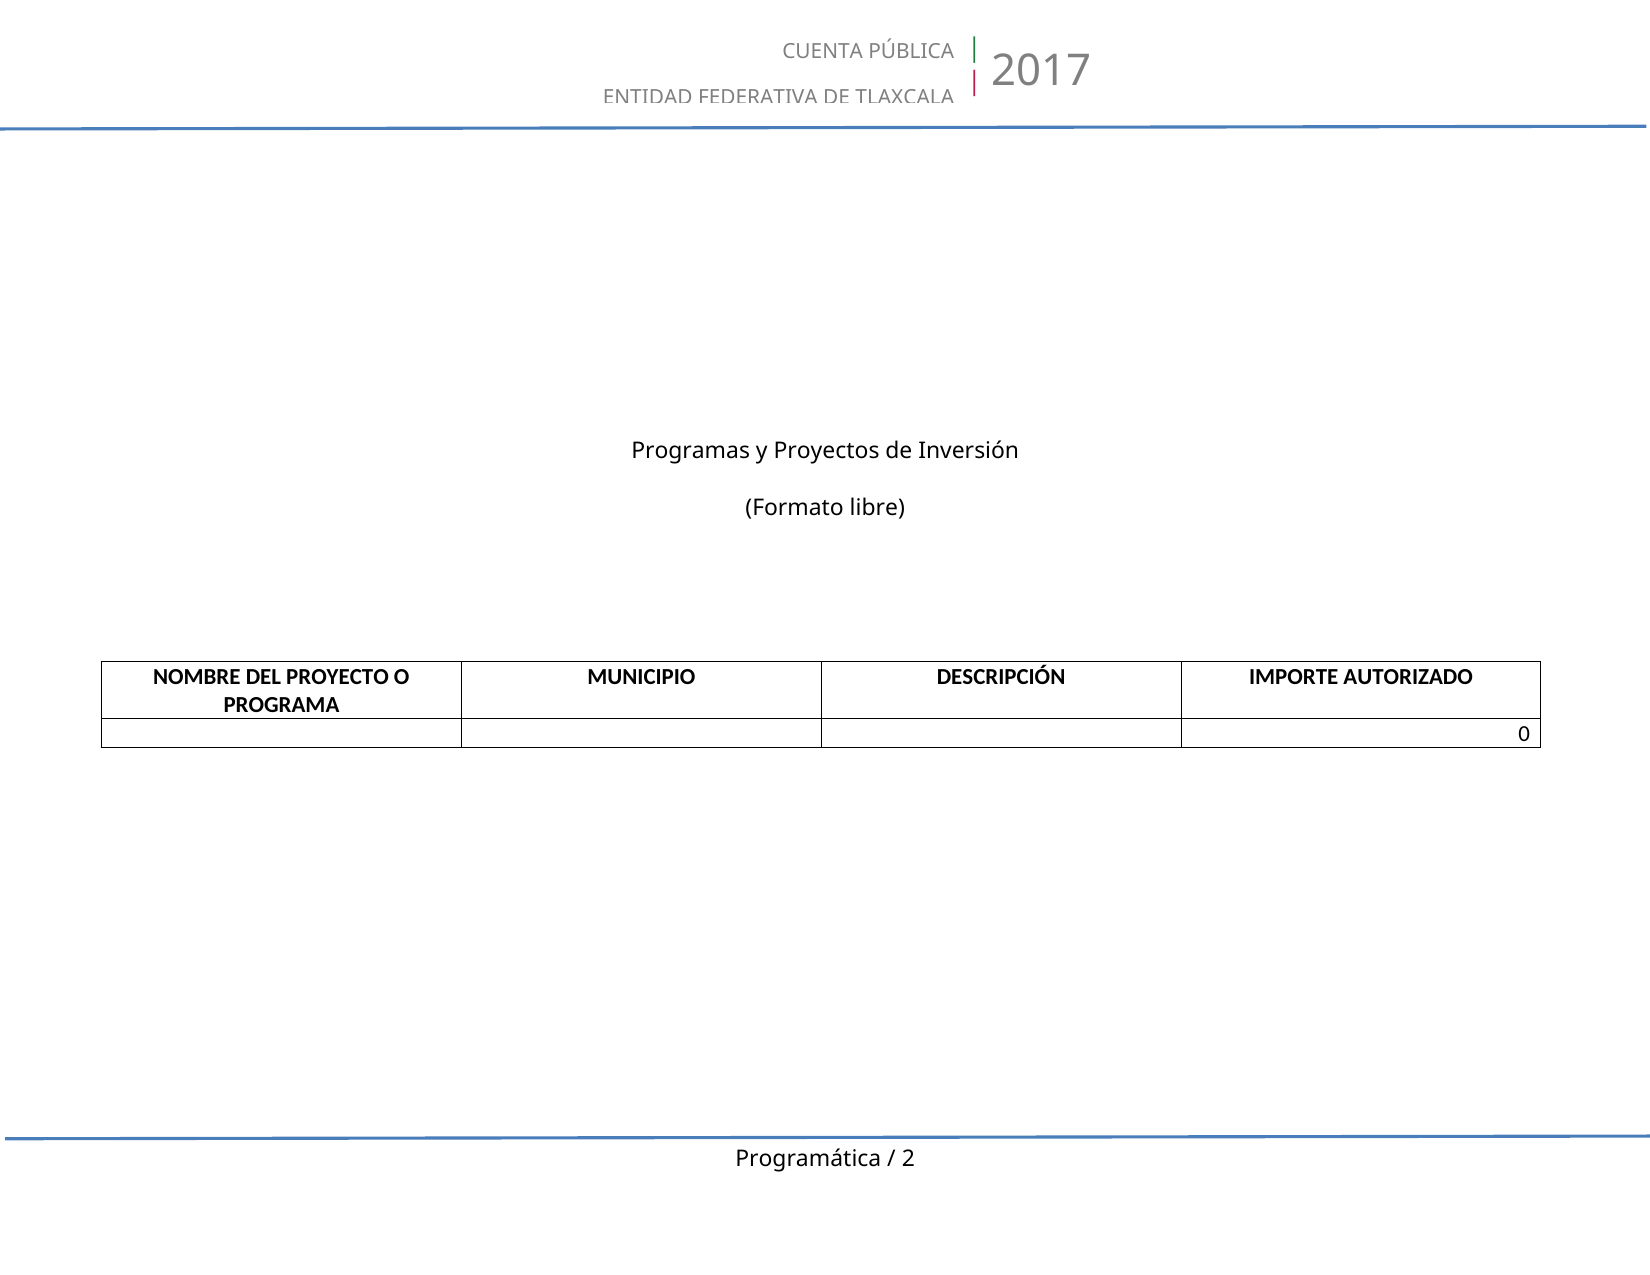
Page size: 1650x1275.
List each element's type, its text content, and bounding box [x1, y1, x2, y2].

text (Formato libre) [112, 491, 1537, 522]
table_header DESCRIPCIÓN [822, 662, 1181, 718]
table_cell [102, 719, 461, 747]
table_header MUNICIPIO [462, 662, 821, 718]
text Programas y Proyectos de Inversión [112, 434, 1537, 465]
table_header IMPORTE AUTORIZADO [1182, 662, 1540, 718]
table_cell [462, 719, 821, 747]
table_cell [822, 719, 1181, 747]
table_header NOMBRE DEL PROYECTO O PROGRAMA [102, 662, 461, 718]
table_cell 0 [1182, 719, 1540, 747]
picture [968, 28, 985, 99]
